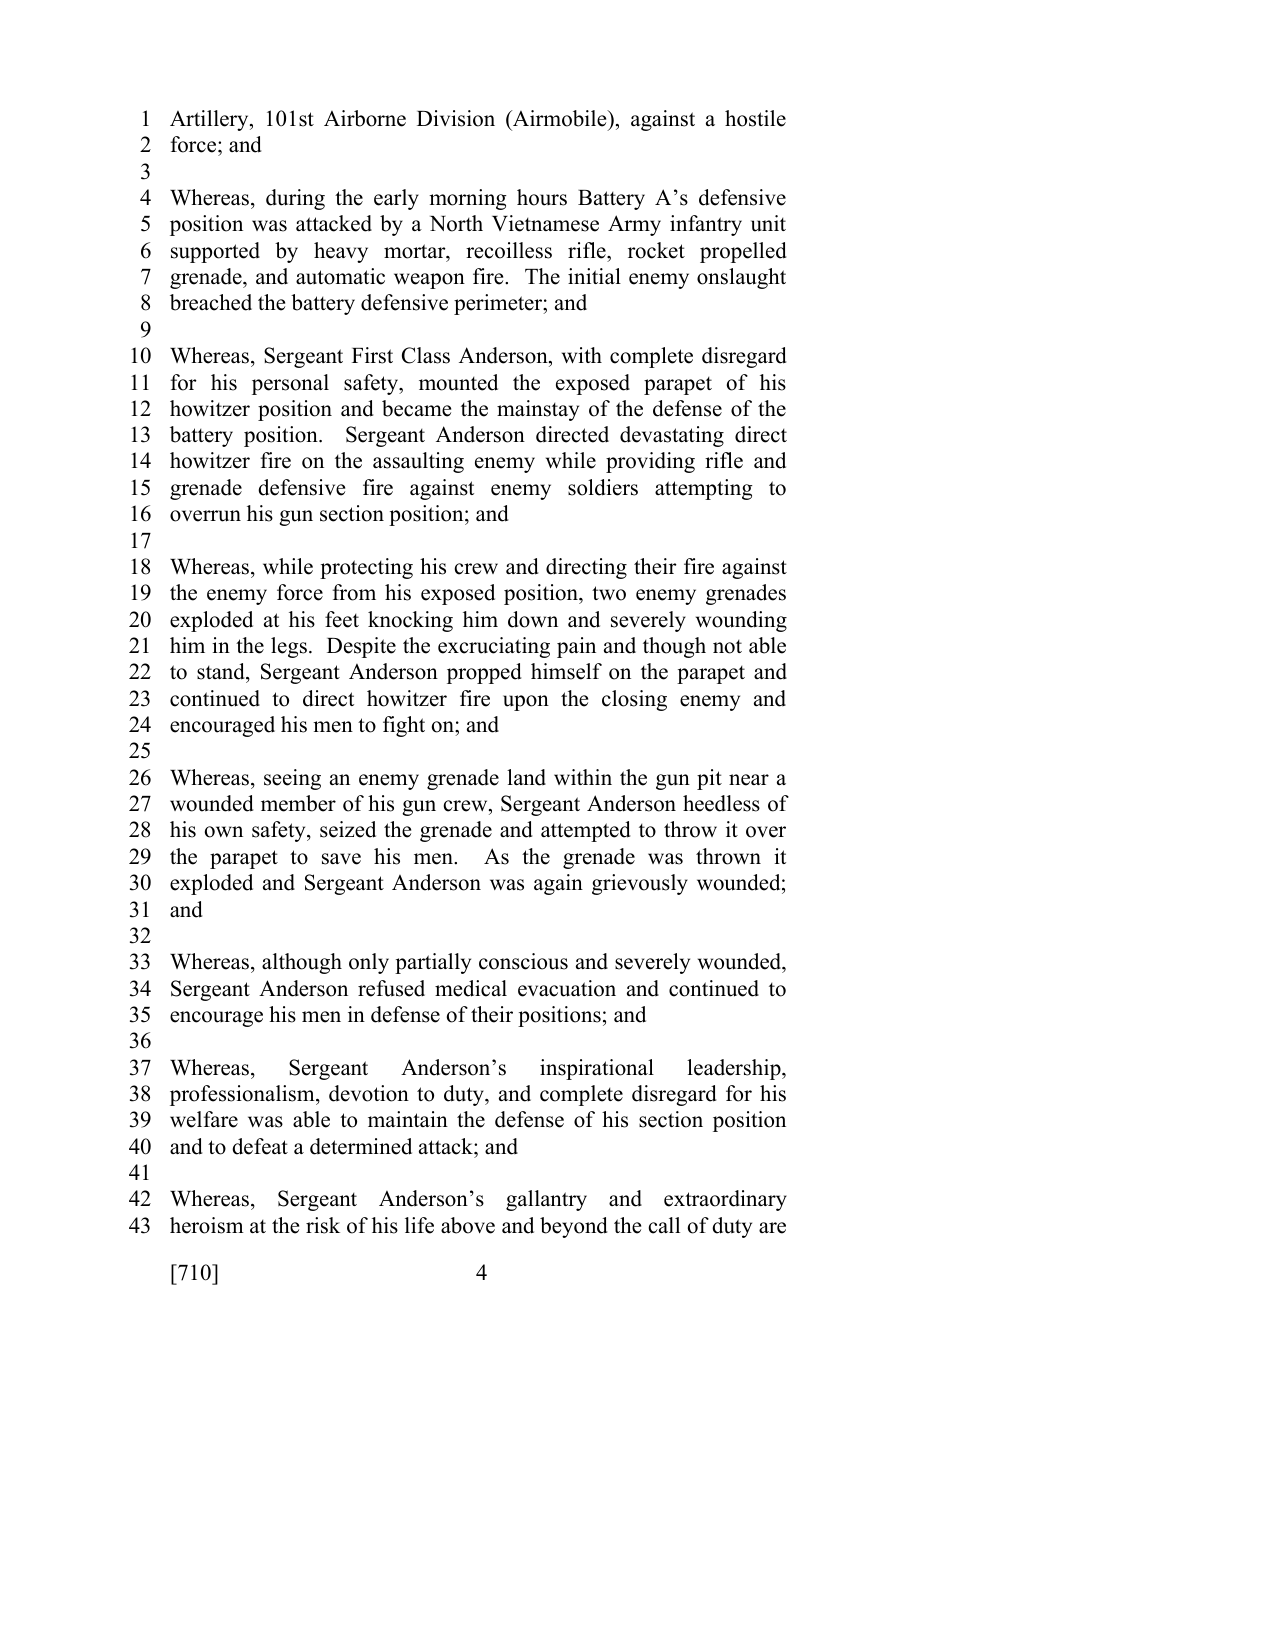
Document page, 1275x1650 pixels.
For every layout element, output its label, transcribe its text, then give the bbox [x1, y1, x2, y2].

text Whereas, while protecting his crew and directing their fire against the enemy force from his exposed position, two enemy grenades exploded at his feet knocking him down and severely wounding him in the legs. Despite the excruciating pain and though not able to stand, Sergeant Anderson propped himself on the parapet and continued to direct howitzer fire upon the closing enemy and encouraged his men to fight on; and [169, 553, 787, 737]
text Whereas, seeing an enemy grenade land within the gun pit near a wounded member of his gun crew, Sergeant Anderson heedless of his own safety, seized the grenade and attempted to throw it over the parapet to save his men. As the grenade was thrown it exploded and Sergeant Anderson was again grievously wounded; and [169, 764, 787, 922]
text Whereas, Sergeant First Class Anderson, with complete disregard for his personal safety, mounted the exposed parapet of his howitzer position and became the mainstay of the defense of the battery position. Sergeant Anderson directed devastating direct howitzer fire on the assaulting enemy while providing rifle and grenade defensive fire against enemy soldiers attempting to overrun his gun section position; and [169, 342, 787, 527]
text Whereas, although only partially conscious and severely wounded, Sergeant Anderson refused medical evacuation and continued to encourage his men in defense of their positions; and [169, 948, 787, 1027]
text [169, 105, 787, 158]
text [169, 1186, 787, 1238]
text Whereas, during the early morning hours Battery A’s defensive position was attacked by a North Vietnamese Army infantry unit supported by heavy mortar, recoilless rifle, rocket propelled grenade, and automatic weapon fire. The initial enemy onslaught breached the battery defensive perimeter; and [169, 184, 787, 316]
text Whereas, Sergeant Anderson’s inspirational leadership, professionalism, devotion to duty, and complete disregard for his welfare was able to maintain the defense of his section position and to defeat a determined attack; and [169, 1054, 787, 1159]
